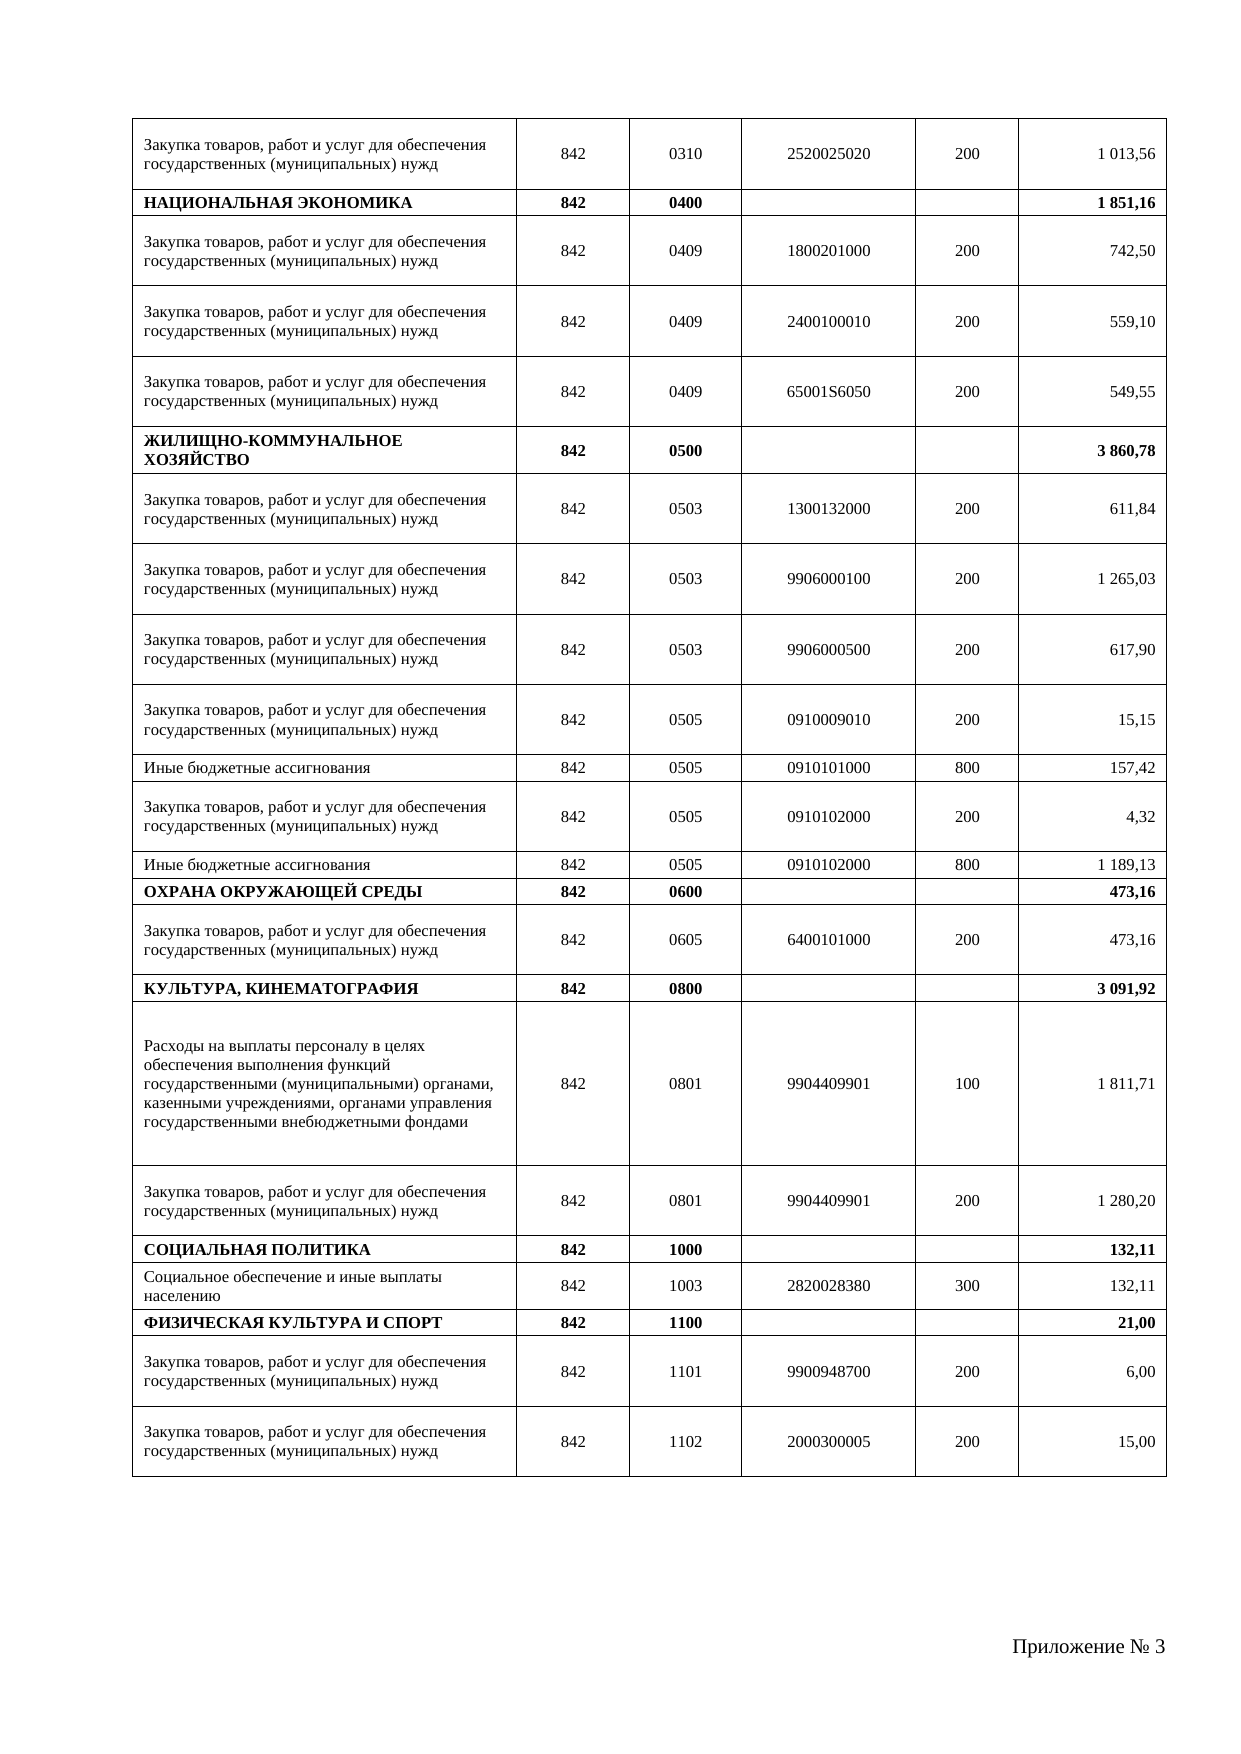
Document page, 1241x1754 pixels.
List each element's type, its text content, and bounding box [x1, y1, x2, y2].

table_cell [133, 216, 516, 285]
table_cell 132,11 [1019, 1236, 1166, 1262]
table_cell 842 [517, 427, 629, 473]
table_cell 1 280,20 [1019, 1166, 1166, 1235]
table_cell 0605 [630, 905, 741, 974]
table_cell 1 265,03 [1019, 544, 1166, 613]
table_cell 0800 [630, 975, 741, 1001]
table_cell 0503 [630, 615, 741, 684]
table_cell 473,16 [1019, 905, 1166, 974]
table_cell 9904409901 [742, 1166, 915, 1235]
table_cell 0409 [630, 216, 741, 285]
table_cell 200 [916, 474, 1018, 543]
table_cell 2520025020 [742, 119, 915, 188]
table_cell СОЦИАЛЬНАЯ ПОЛИТИКА [133, 1236, 516, 1262]
table_cell 0505 [630, 782, 741, 851]
table_cell [742, 1310, 915, 1335]
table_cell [133, 119, 516, 188]
table_cell 200 [916, 357, 1018, 426]
table_cell 100 [916, 1002, 1018, 1165]
table_cell 9904409901 [742, 1002, 915, 1165]
table_cell 0409 [630, 286, 741, 356]
table_cell Социальное обеспечение и иные выплаты населению [133, 1263, 516, 1309]
table_cell 617,90 [1019, 615, 1166, 684]
table_cell 1300132000 [742, 474, 915, 543]
table_cell 1000 [630, 1236, 741, 1262]
table_cell [916, 1236, 1018, 1262]
table_cell 200 [916, 782, 1018, 851]
table_cell 842 [517, 1310, 629, 1335]
table_cell 842 [517, 852, 629, 877]
table_cell 0801 [630, 1166, 741, 1235]
table_cell 200 [916, 216, 1018, 285]
table_cell [916, 879, 1018, 904]
table_cell 0400 [630, 190, 741, 215]
table_cell 0310 [630, 119, 741, 188]
table_cell 2000300005 [742, 1407, 915, 1476]
table_cell 2820028380 [742, 1263, 915, 1309]
table_cell 842 [517, 1336, 629, 1406]
table_cell Закупка товаров, работ и услуг для обеспечения государственных (муниципальных) нужд [133, 782, 516, 851]
table_cell Закупка товаров, работ и услуг для обеспечения государственных (муниципальных) нужд [133, 474, 516, 543]
table_cell [916, 427, 1018, 473]
table_cell 0801 [630, 1002, 741, 1165]
table_cell 200 [916, 1407, 1018, 1476]
table_cell Закупка товаров, работ и услуг для обеспечения государственных (муниципальных) нужд [133, 286, 516, 356]
table_cell 1101 [630, 1336, 741, 1406]
table_cell 842 [517, 1236, 629, 1262]
table_cell 0600 [630, 879, 741, 904]
table_cell 1102 [630, 1407, 741, 1476]
table_cell 0503 [630, 474, 741, 543]
table_cell 842 [517, 879, 629, 904]
table_cell 4,32 [1019, 782, 1166, 851]
table_cell ЖИЛИЩНО-КОММУНАЛЬНОЕ ХОЗЯЙСТВО [133, 427, 516, 473]
table_cell 842 [517, 357, 629, 426]
table_cell 1 189,13 [1019, 852, 1166, 877]
table_cell КУЛЬТУРА, КИНЕМАТОГРАФИЯ [133, 975, 516, 1001]
table_cell 842 [517, 685, 629, 754]
table_cell 842 [517, 1407, 629, 1476]
table_cell 300 [916, 1263, 1018, 1309]
table_cell 842 [517, 1166, 629, 1235]
table_cell 842 [517, 1002, 629, 1165]
table_cell 842 [517, 119, 629, 188]
table_cell 0500 [630, 427, 741, 473]
table_cell 3 091,92 [1019, 975, 1166, 1001]
table_cell 842 [517, 615, 629, 684]
table_cell [916, 1310, 1018, 1335]
table_cell [742, 1236, 915, 1262]
table_cell НАЦИОНАЛЬНАЯ ЭКОНОМИКА [133, 190, 516, 215]
text Приложение № 3 [133, 1634, 1165, 1658]
table_cell 0505 [630, 852, 741, 877]
table_cell 200 [916, 615, 1018, 684]
table_cell 842 [517, 286, 629, 356]
table_cell 842 [517, 190, 629, 215]
table_cell 1800201000 [742, 216, 915, 285]
table_cell ФИЗИЧЕСКАЯ КУЛЬТУРА И СПОРТ [133, 1310, 516, 1335]
table_cell 842 [517, 474, 629, 543]
table_cell Закупка товаров, работ и услуг для обеспечения государственных (муниципальных) нужд [133, 685, 516, 754]
table_cell 9906000100 [742, 544, 915, 613]
table_cell 9900948700 [742, 1336, 915, 1406]
table_cell 842 [517, 755, 629, 781]
table_cell 842 [517, 544, 629, 613]
table_cell Иные бюджетные ассигнования [133, 852, 516, 877]
table_cell 200 [916, 685, 1018, 754]
table_cell Закупка товаров, работ и услуг для обеспечения государственных (муниципальных) нужд [133, 1336, 516, 1406]
table_cell ОХРАНА ОКРУЖАЮЩЕЙ СРЕДЫ [133, 879, 516, 904]
table_cell 842 [517, 1263, 629, 1309]
table_cell 1 811,71 [1019, 1002, 1166, 1165]
table_cell Закупка товаров, работ и услуг для обеспечения государственных (муниципальных) нужд [133, 1407, 516, 1476]
table_cell 0503 [630, 544, 741, 613]
table_cell 842 [517, 782, 629, 851]
table_cell 0409 [630, 357, 741, 426]
table_cell Расходы на выплаты персоналу в целях обеспечения выполнения функций государственными (муниципальными) органами, казенными учреждениями, органами управления государственными внебюджетными фондами [133, 1002, 516, 1165]
table_cell 3 860,78 [1019, 427, 1166, 473]
table_cell 0910009010 [742, 685, 915, 754]
table_cell 0910102000 [742, 782, 915, 851]
table_cell 200 [916, 286, 1018, 356]
table_cell 742,50 [1019, 216, 1166, 285]
table_cell 842 [517, 216, 629, 285]
table_cell 559,10 [1019, 286, 1166, 356]
table_cell 65001S6050 [742, 357, 915, 426]
table_cell [742, 975, 915, 1001]
table_cell Закупка товаров, работ и услуг для обеспечения государственных (муниципальных) нужд [133, 544, 516, 613]
table_cell 800 [916, 852, 1018, 877]
table_cell 200 [916, 1166, 1018, 1235]
table_cell 842 [517, 975, 629, 1001]
table_cell 132,11 [1019, 1263, 1166, 1309]
table_cell 1100 [630, 1310, 741, 1335]
table_cell [742, 427, 915, 473]
table_cell [916, 190, 1018, 215]
table_cell Закупка товаров, работ и услуг для обеспечения государственных (муниципальных) нужд [133, 1166, 516, 1235]
table_cell 21,00 [1019, 1310, 1166, 1335]
table_cell 1 013,56 [1019, 119, 1166, 188]
table_cell 6400101000 [742, 905, 915, 974]
table_cell 200 [916, 119, 1018, 188]
table_cell [916, 975, 1018, 1001]
table_cell Закупка товаров, работ и услуг для обеспечения государственных (муниципальных) нужд [133, 357, 516, 426]
table_cell 0910101000 [742, 755, 915, 781]
table_cell 800 [916, 755, 1018, 781]
table_cell [742, 190, 915, 215]
table_cell 15,15 [1019, 685, 1166, 754]
table_cell 200 [916, 544, 1018, 613]
table_cell 157,42 [1019, 755, 1166, 781]
table_cell 473,16 [1019, 879, 1166, 904]
table_cell 0910102000 [742, 852, 915, 877]
table_cell [742, 879, 915, 904]
table_cell Закупка товаров, работ и услуг для обеспечения государственных (муниципальных) нужд [133, 905, 516, 974]
table_cell 842 [517, 905, 629, 974]
table_cell 1003 [630, 1263, 741, 1309]
table_cell Закупка товаров, работ и услуг для обеспечения государственных (муниципальных) нужд [133, 615, 516, 684]
table_cell 15,00 [1019, 1407, 1166, 1476]
table_cell 0505 [630, 685, 741, 754]
table_cell 200 [916, 905, 1018, 974]
table_cell 0505 [630, 755, 741, 781]
table_cell 200 [916, 1336, 1018, 1406]
table_cell 6,00 [1019, 1336, 1166, 1406]
table_cell Иные бюджетные ассигнования [133, 755, 516, 781]
table_cell 9906000500 [742, 615, 915, 684]
table_cell 611,84 [1019, 474, 1166, 543]
table_cell 1 851,16 [1019, 190, 1166, 215]
table_cell 549,55 [1019, 357, 1166, 426]
table_cell 2400100010 [742, 286, 915, 356]
